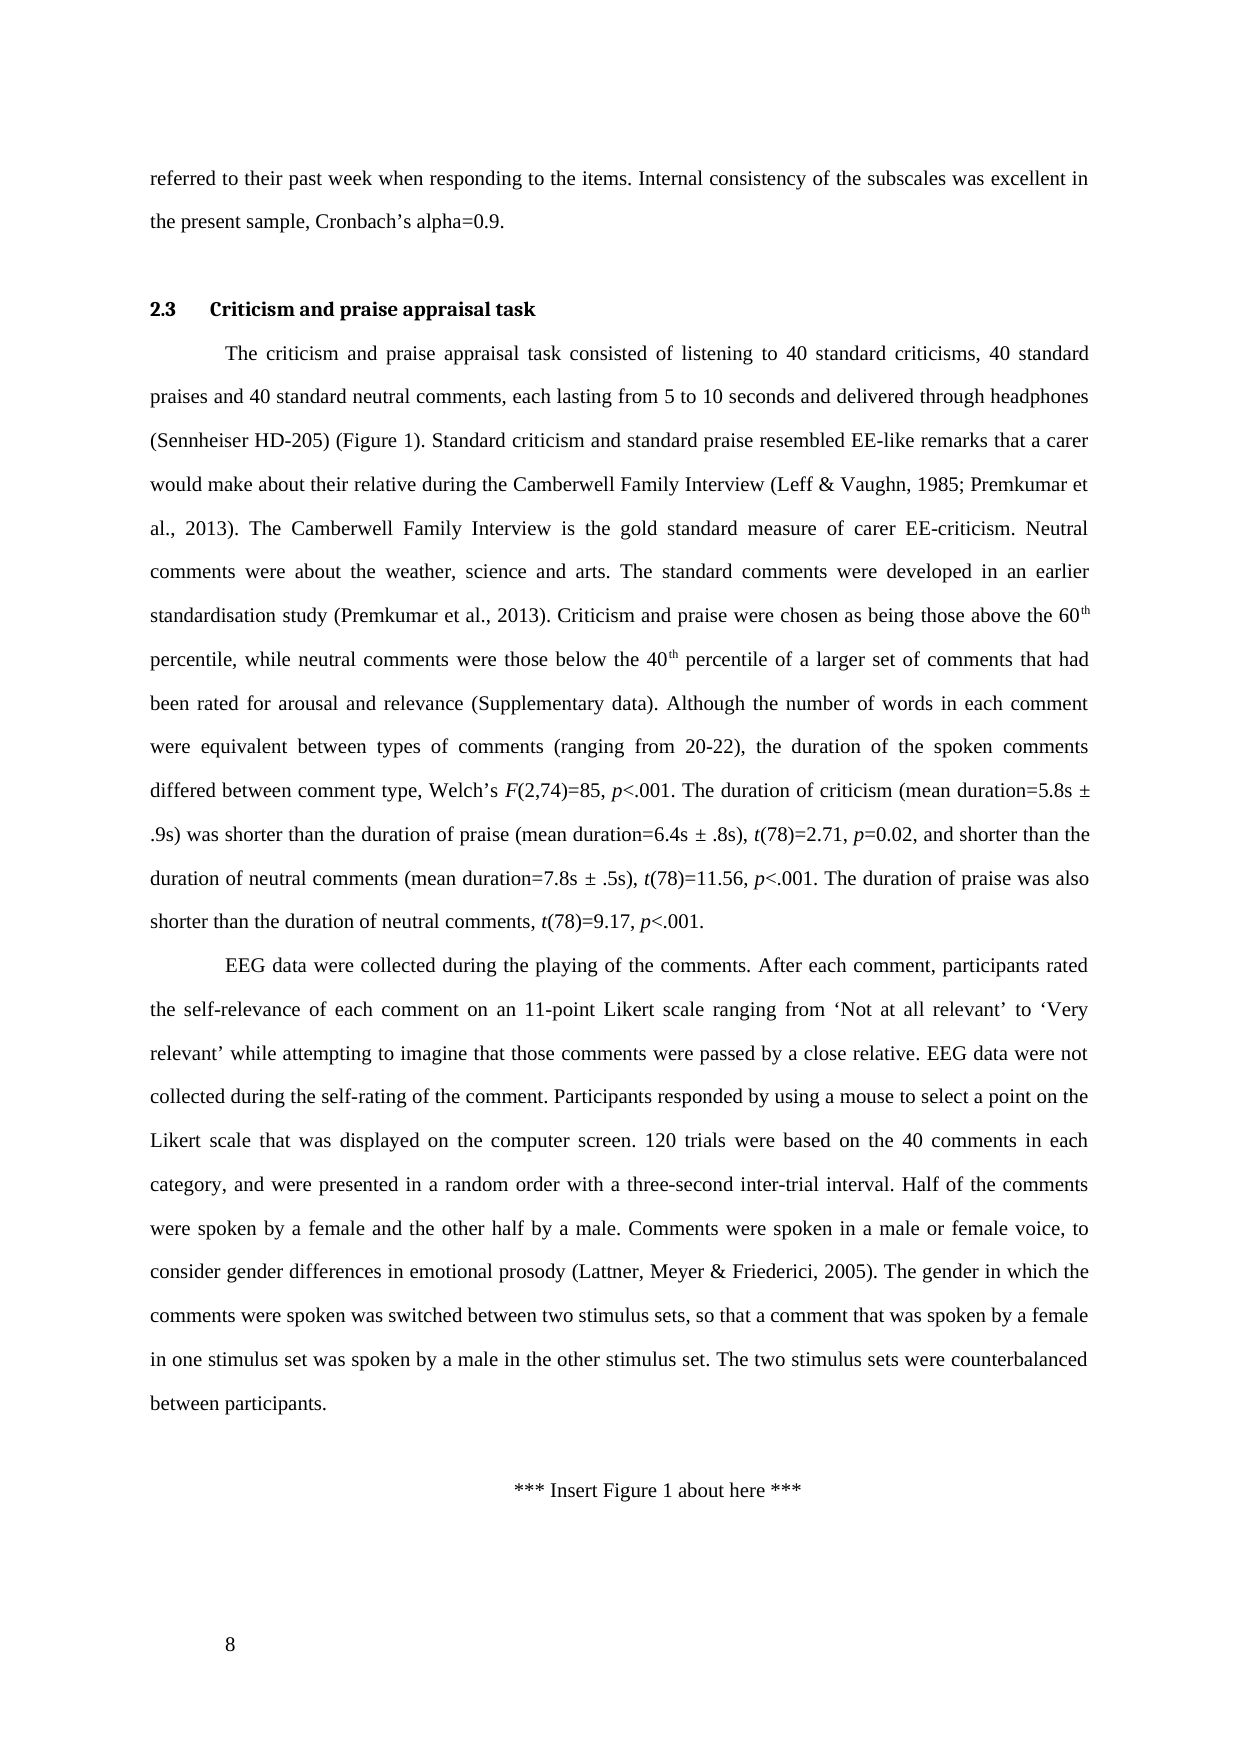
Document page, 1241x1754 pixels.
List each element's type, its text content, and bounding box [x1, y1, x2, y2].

text EEG data were collected during the playing of the comments. After each comment, participants rated the self-relevance of each comment on an 11-point Likert scale ranging from ‘Not at all relevant’ to ‘Very relevant’ while attempting to imagine that those comments were passed by a close relative. EEG data were not collected during the self-rating of the comment. Participants responded by using a mouse to select a point on the Likert scale that was displayed on the computer screen. 120 trials were based on the 40 comments in each category, and were presented in a random order with a three-second inter-trial interval. Half of the comments were spoken by a female and the other half by a male. Comments were spoken in a male or female voice, to consider gender differences in emotional prosody (Lattner, Meyer & Friederici, 2005). The gender in which the comments were spoken was switched between two stimulus sets, so that a comment that was spoken by a female in one stimulus set was spoken by a male in the other stimulus set. The two stimulus sets were counterbalanced between participants. [150, 937, 1090, 1419]
subtitle Criticism and praise appraisal task [150, 281, 1090, 325]
text The criticism and praise appraisal task consisted of listening to 40 standard criticisms, 40 standard praises and 40 standard neutral comments, each lasting from 5 to 10 seconds and delivered through headphones (Sennheiser HD-205) (Figure 1). Standard criticism and standard praise resembled EE-like remarks that a carer would make about their relative during the Camberwell Family Interview (Leff & Vaughn, 1985; Premkumar et al., 2013). The Camberwell Family Interview is the gold standard measure of carer EE-criticism. Neutral comments were about the weather, science and arts. The standard comments were developed in an earlier standardisation study (Premkumar et al., 2013). Criticism and praise were chosen as being those above the 60th percentile, while neutral comments were those below the 40th percentile of a larger set of comments that had been rated for arousal and relevance (Supplementary data). Although the number of words in each comment were equivalent between types of comments (ranging from 20-22), the duration of the spoken comments differed between comment type, Welch’s F(2,74)=85, p<.001. The duration of criticism (mean duration=5.8s ± .9s) was shorter than the duration of praise (mean duration=6.4s ± .8s), t(78)=2.71, p=0.02, and shorter than the duration of neutral comments (mean duration=7.8s ± .5s), t(78)=11.56, p<.001. The duration of praise was also shorter than the duration of neutral comments, t(78)=9.17, p<.001. [150, 325, 1090, 937]
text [150, 150, 1090, 237]
text *** Insert Figure 1 about here *** [150, 1462, 1090, 1506]
